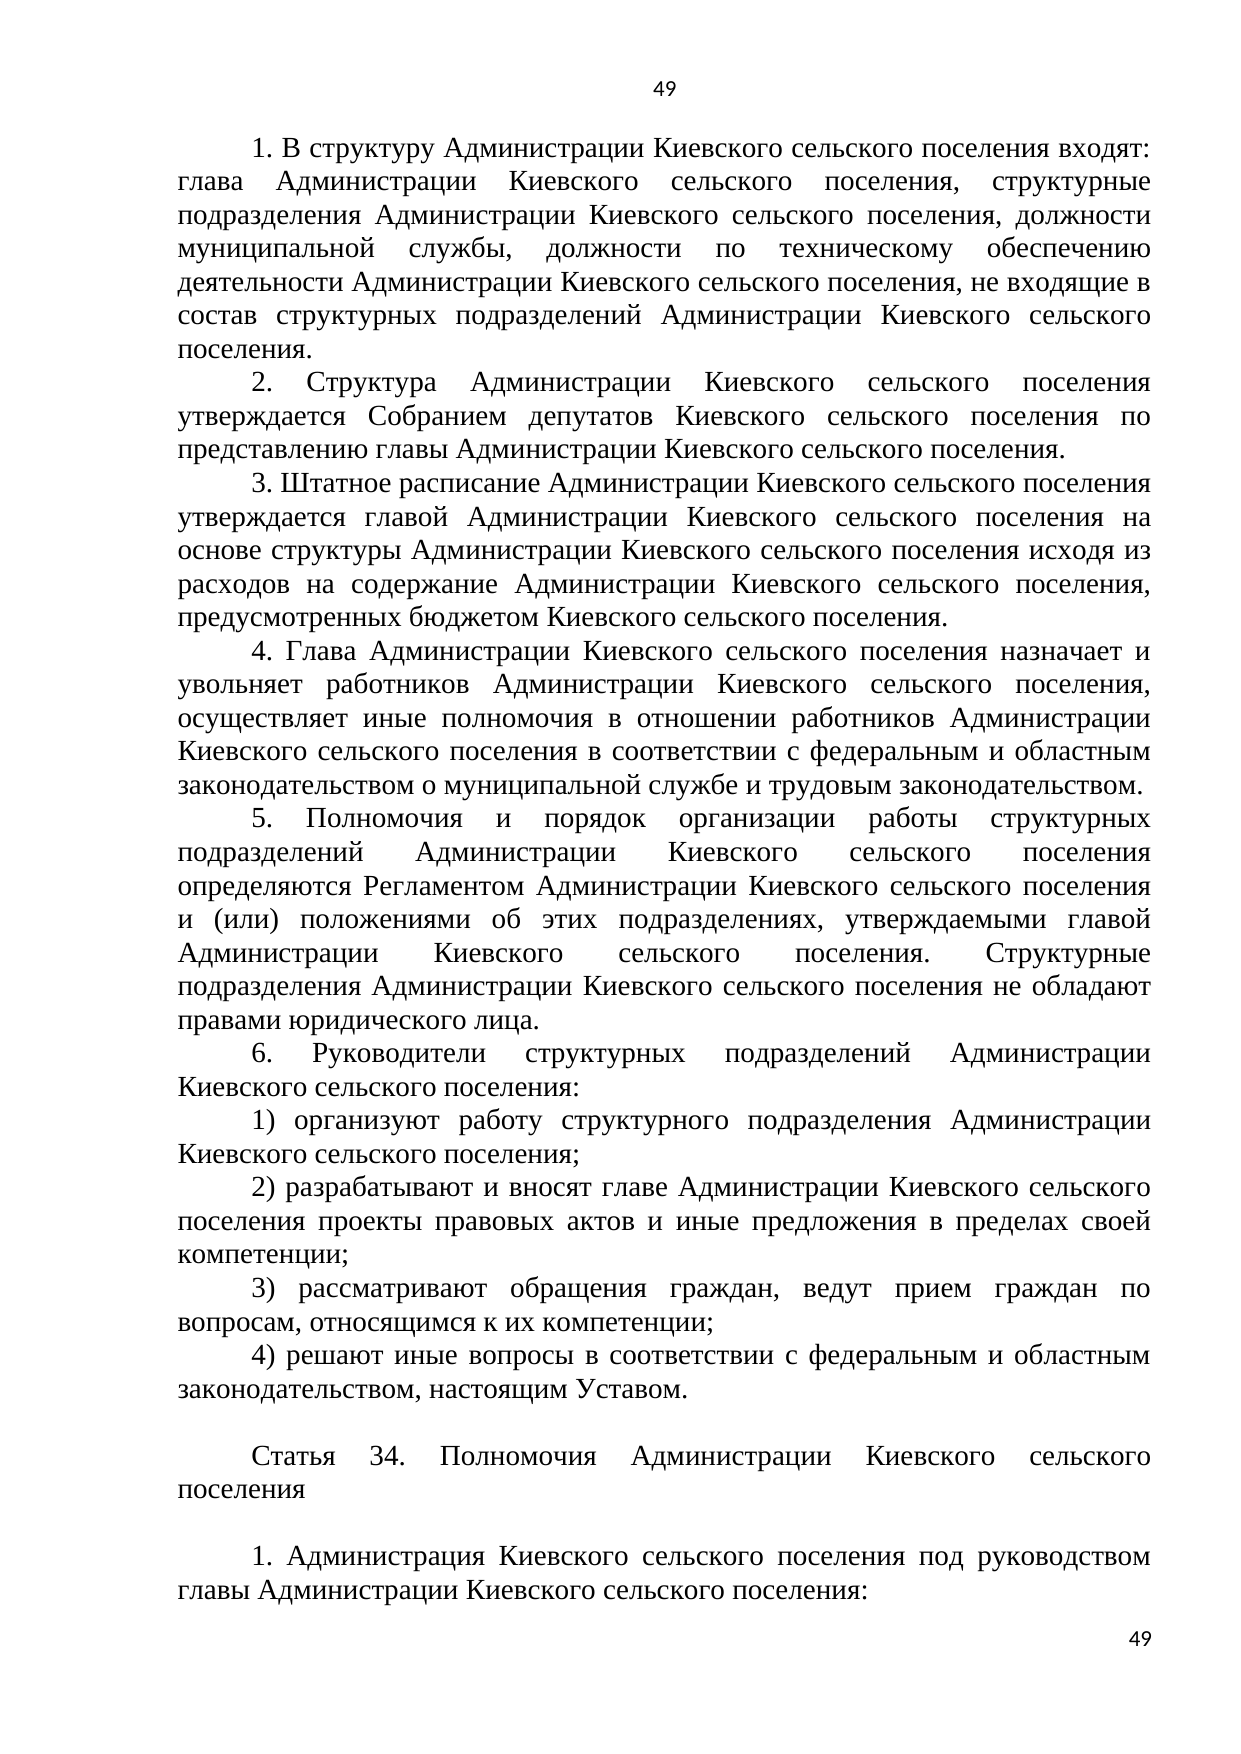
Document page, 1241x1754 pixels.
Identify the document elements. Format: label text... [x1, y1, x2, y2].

text 2. Структура Администрации Киевского сельского поселения утверждается Собранием депутатов Киевского сельского поселения по представлению главы Администрации Киевского сельского поселения. [177, 364, 1152, 465]
text 6. Руководители структурных подразделений Администрации Киевского сельского поселения: [177, 1035, 1152, 1102]
text 1) организуют работу структурного подразделения Администрации Киевского сельского поселения; [177, 1102, 1152, 1169]
text 5. Полномочия и порядок организации работы структурных подразделений Администрации Киевского сельского поселения определяются Регламентом Администрации Киевского сельского поселения и (или) положениями об этих подразделениях, утверждаемыми главой Администрации Киевского сельского поселения. Структурные подразделения Администрации Киевского сельского поселения не обладают правами юридического лица. [177, 801, 1152, 1035]
text 2) разрабатывают и вносят главе Администрации Киевского сельского поселения проекты правовых актов и иные предложения в пределах своей компетенции; [177, 1169, 1152, 1270]
text 1. В структуру Администрации Киевского сельского поселения входят: глава Администрации Киевского сельского поселения, структурные подразделения Администрации Киевского сельского поселения, должности муниципальной службы, должности по техническому обеспечению деятельности Администрации Киевского сельского поселения, не входящие в состав структурных подразделений Администрации Киевского сельского поселения. [177, 130, 1152, 364]
text 4. Глава Администрации Киевского сельского поселения назначает и увольняет работников Администрации Киевского сельского поселения, осуществляет иные полномочия в отношении работников Администрации Киевского сельского поселения в соответствии с федеральным и областным законодательством о муниципальной службе и трудовым законодательством. [177, 633, 1152, 801]
text 4) решают иные вопросы в соответствии с федеральным и областным законодательством, настоящим Уставом. [177, 1337, 1152, 1404]
text 3. Штатное расписание Администрации Киевского сельского поселения утверждается главой Администрации Киевского сельского поселения на основе структуры Администрации Киевского сельского поселения исходя из расходов на содержание Администрации Киевского сельского поселения, предусмотренных бюджетом Киевского сельского поселения. [177, 465, 1152, 633]
text 1. Администрация Киевского сельского поселения под руководством главы Администрации Киевского сельского поселения: [177, 1538, 1152, 1606]
text 3) рассматривают обращения граждан, ведут прием граждан по вопросам, относящимся к их компетенции; [177, 1270, 1152, 1337]
text Статья 34. Полномочия Администрации Киевского сельского поселения [177, 1438, 1152, 1505]
